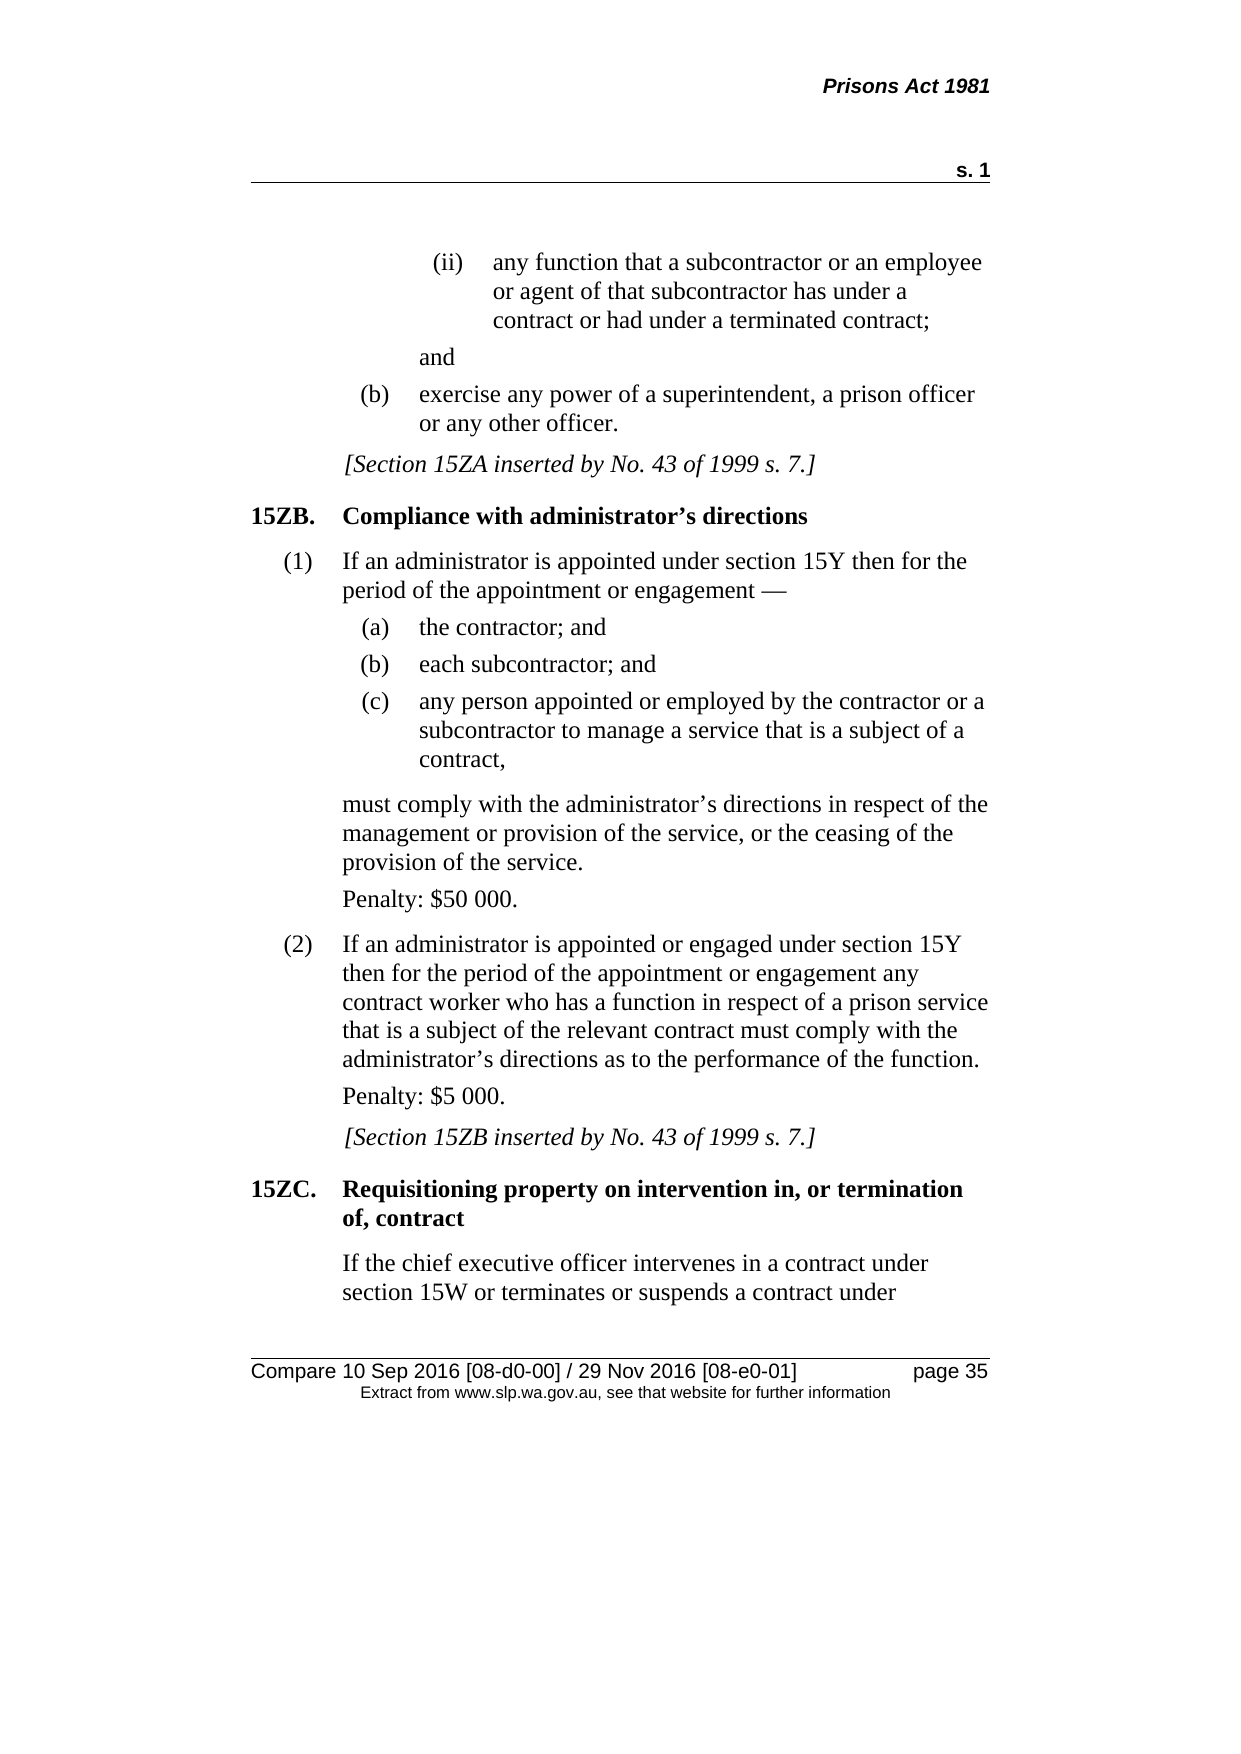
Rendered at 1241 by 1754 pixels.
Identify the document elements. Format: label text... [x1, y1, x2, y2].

text (b) exercise any power of a superintendent, a prison officer or any other officer. [251, 379, 990, 437]
text (ii) any function that a subcontractor or an employee or agent of that subcontractor has under a contract or had under a terminated contract; [251, 247, 990, 334]
text (1) If an administrator is appointed under section 15Y then for the period of the appointment or engagement — [251, 546, 990, 604]
text [Section 15ZB inserted by No. 43 of 1999 s. 7.] [251, 1122, 990, 1151]
text must comply with the administrator’s directions in respect of the management or provision of the service, or the ceasing of the provision of the service. [251, 789, 990, 875]
text (c) any person appointed or employed by the contractor or a subcontractor to manage a service that is a subject of a contract, [251, 686, 990, 772]
text and [251, 342, 990, 371]
text Penalty: $5 000. [251, 1081, 990, 1110]
subtitle 15ZB. Compliance with administrator’s directions [251, 501, 990, 529]
text (2) If an administrator is appointed or engaged under section 15Y then for the period of the appointment or engagement any contract worker who has a function in respect of a prison service that is a subject of the relevant contract must comply with the administrator’s directions as to the performance of the function. [251, 929, 990, 1073]
subtitle 15ZC. Requisitioning property on intervention in, or termination of, contract [251, 1174, 990, 1232]
text Penalty: $50 000. [251, 884, 990, 912]
text (b) each subcontractor; and [251, 649, 990, 678]
text [Section 15ZA inserted by No. 43 of 1999 s. 7.] [251, 449, 990, 478]
text (a) the contractor; and [251, 612, 990, 641]
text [251, 1248, 990, 1306]
